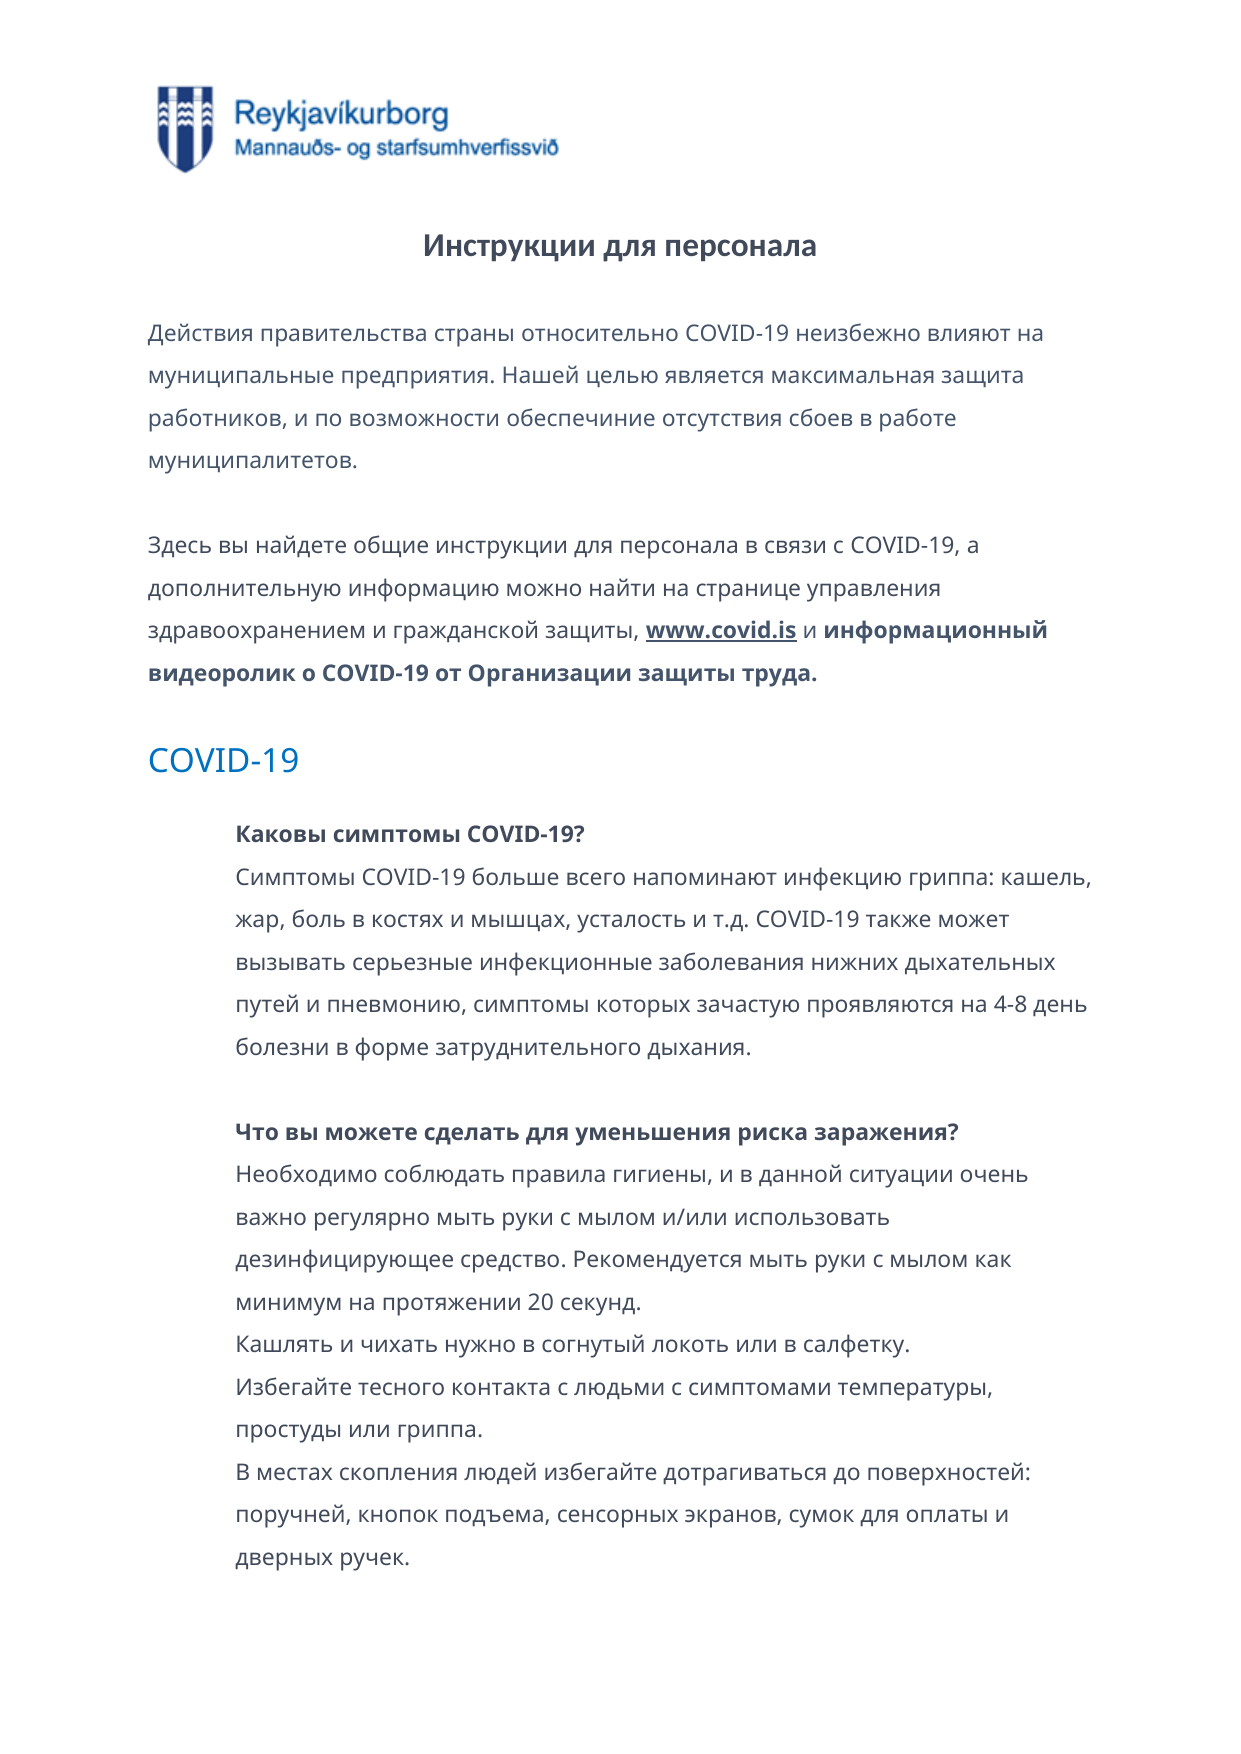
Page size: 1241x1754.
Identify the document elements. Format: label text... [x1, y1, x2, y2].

text Избегайте тесного контакта с людьми с симптомами температуры, простуды или гриппа. [235, 1359, 1093, 1444]
text Здесь вы найдете общие инструкции для персонала в связи с COVID-19, а дополнительную информацию можно найти на странице управления здравоохранением и гражданской защиты, www.covid.is и информационный видеоролик о COVID-19 от Организации защиты труда. [148, 518, 1093, 688]
picture [147, 73, 570, 184]
text Каковы симптомы COVID-19? [235, 807, 1093, 849]
text Что вы можете сделать для уменьшения риска заражения? [235, 1104, 1093, 1147]
text COVID-19 [148, 737, 1093, 782]
text Необходимо соблюдать правила гигиены, и в данной ситуации очень важно регулярно мыть руки с мылом и/или использовать дезинфицирующее средство. Рекомендуется мыть руки с мылом как минимум на протяжении 20 секунд. [235, 1147, 1093, 1317]
text Действия правительства страны относительно COVID-19 неизбежно влияют на муниципальные предприятия. Нашей целью является максимальная защита работников, и по возможности обеспечиние отсутствия сбоев в работе муниципалитетов. [148, 305, 1093, 475]
text Инструкции для персонала [148, 224, 1093, 264]
text В местах скопления людей избегайте дотрагиваться до поверхностей: поручней, кнопок подъема, сенсорных экранов, сумок для оплаты и дверных ручек. [235, 1444, 1093, 1572]
text Симптомы COVID-19 больше всего напоминают инфекцию гриппа: кашель, жар, боль в костях и мышцах, усталость и т.д. COVID-19 также может вызывать серьезные инфекционные заболевания нижних дыхательных путей и пневмонию, симптомы которых зачастую проявляются на 4-8 день болезни в форме затруднительного дыхания. [235, 849, 1093, 1062]
text Кашлять и чихать нужно в согнутый локоть или в салфетку. [235, 1317, 1093, 1359]
